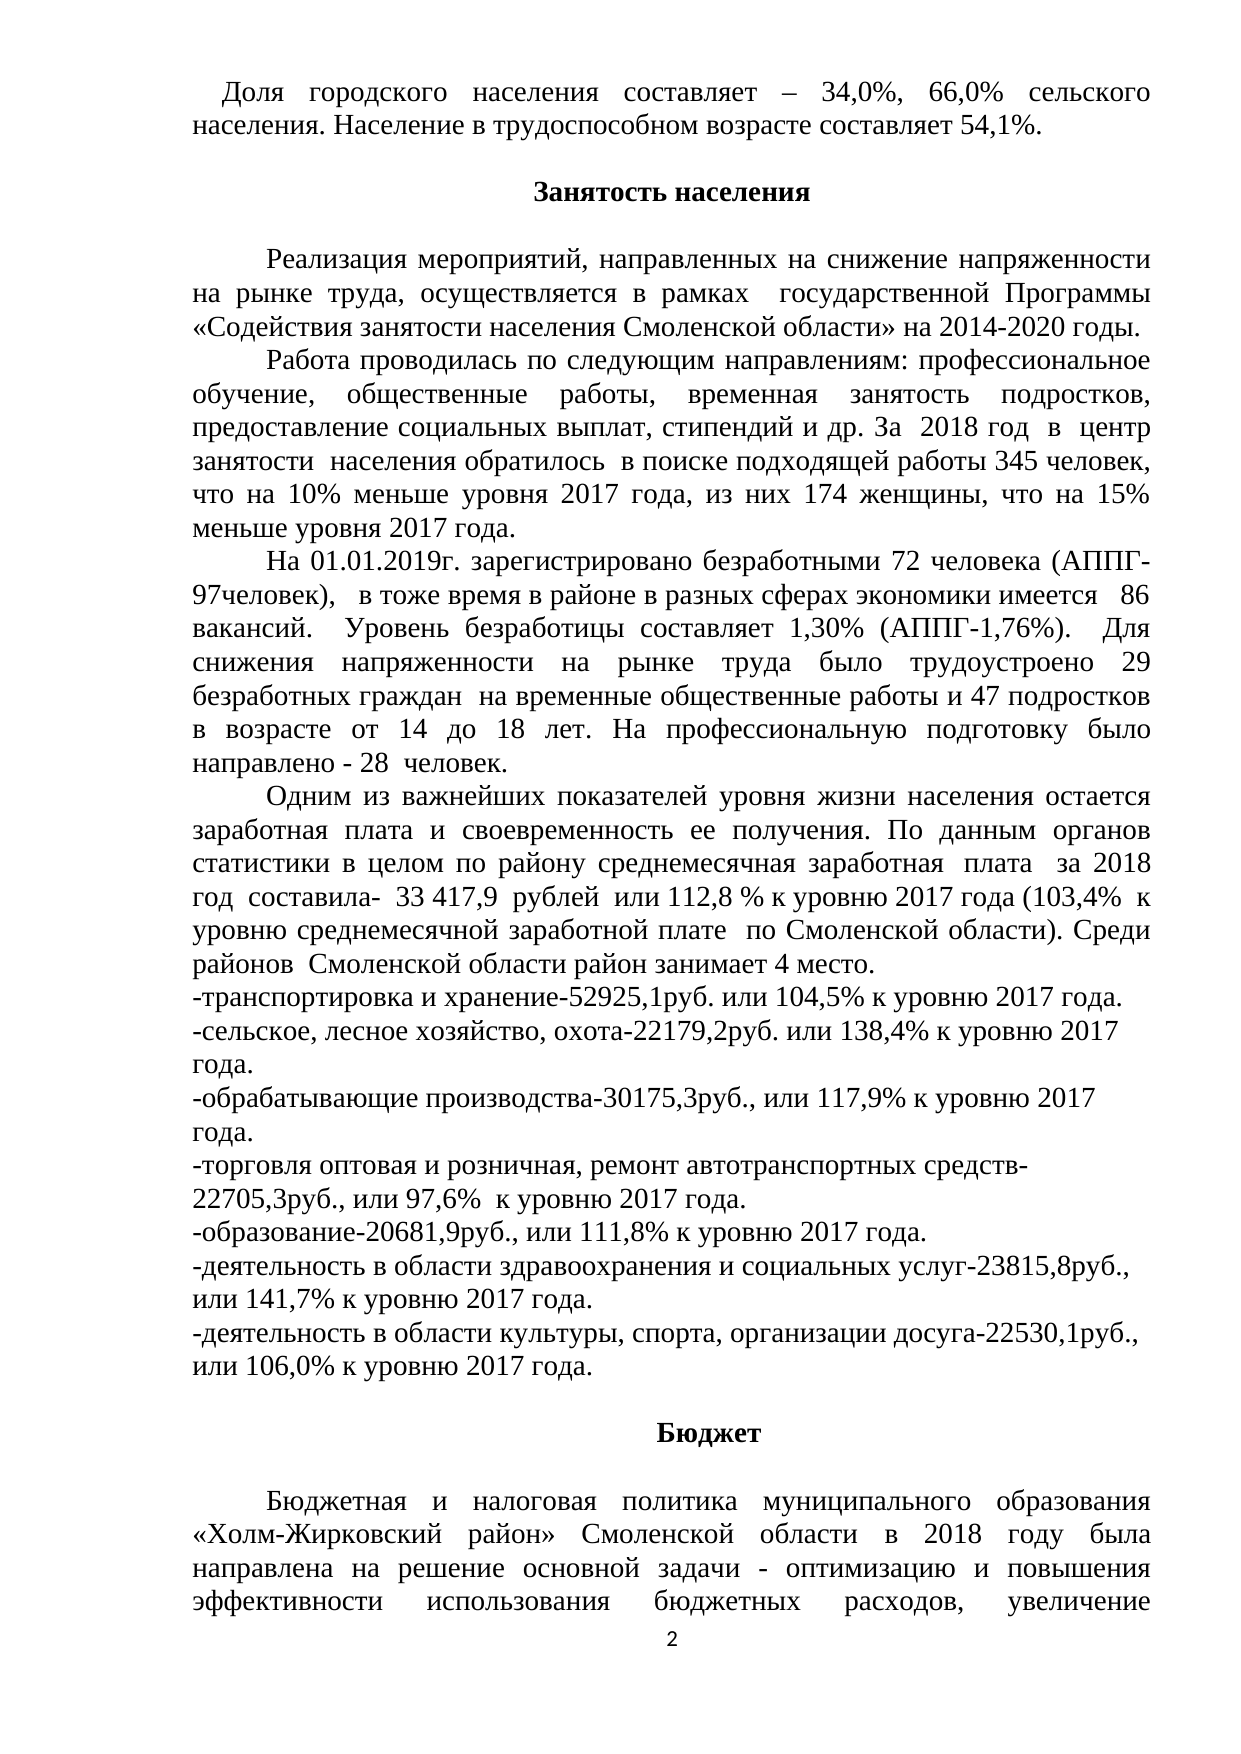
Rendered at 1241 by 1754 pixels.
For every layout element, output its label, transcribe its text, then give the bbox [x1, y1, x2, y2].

text -образование-20681,9руб., или 111,8% к уровню 2017 года. [192, 1214, 1152, 1248]
text Бюджет [192, 1416, 1152, 1449]
text -деятельность в области культуры, спорта, организации досуга-22530,1руб., или 106,0% к уровню 2017 года. [192, 1315, 1152, 1382]
text -торговля оптовая и розничная, ремонт автотранспортных средств-22705,3руб., или 97,6% к уровню 2017 года. [192, 1147, 1152, 1214]
text Реализация мероприятий, направленных на снижение напряженности на рынке труда, осуществляется в рамках государственной Программы «Содействия занятости населения Смоленской области» на 2014-2020 годы. [192, 242, 1152, 342]
text -транспортировка и хранение-52925,1руб. или 104,5% к уровню 2017 года. [192, 979, 1152, 1013]
text -сельское, лесное хозяйство, охота-22179,2руб. или 138,4% к уровню 2017 года. [192, 1013, 1152, 1080]
text Занятость населения [192, 174, 1152, 208]
text -обрабатывающие производства-30175,3руб., или 117,9% к уровню 2017 года. [192, 1080, 1152, 1147]
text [192, 1483, 1152, 1617]
text Доля городского населения составляет – 34,0%, 66,0% сельского населения. Население в трудоспособном возрасте составляет 54,1%. [192, 74, 1152, 141]
text На 01.01.2019г. зарегистрировано безработными 72 человека (АППГ-97человек), в тоже время в районе в разных сферах экономики имеется 86 вакансий. Уровень безработицы составляет 1,30% (АППГ-1,76%). Для снижения напряженности на рынке труда было трудоустроено 29 безработных граждан на временные общественные работы и 47 подростков в возрасте от 14 до 18 лет. На профессиональную подготовку было направлено - 28 человек. [192, 543, 1152, 778]
text -деятельность в области здравоохранения и социальных услуг-23815,8руб., или 141,7% к уровню 2017 года. [192, 1248, 1152, 1315]
text Одним из важнейших показателей уровня жизни населения остается заработная плата и своевременность ее получения. По данным органов статистики в целом по району среднемесячная заработная плата за 2018 год составила- 33 417,9 рублей или 112,8 % к уровню 2017 года (103,4% к уровню среднемесячной заработной плате по Смоленской области). Среди районов Смоленской области район занимает 4 место. [192, 778, 1152, 979]
text Работа проводилась по следующим направлениям: профессиональное обучение, общественные работы, временная занятость подростков, предоставление социальных выплат, стипендий и др. За 2018 год в центр занятости населения обратилось в поиске подходящей работы 345 человек, что на 10% меньше уровня 2017 года, из них 174 женщины, что на 15% меньше уровня 2017 года. [192, 342, 1152, 543]
